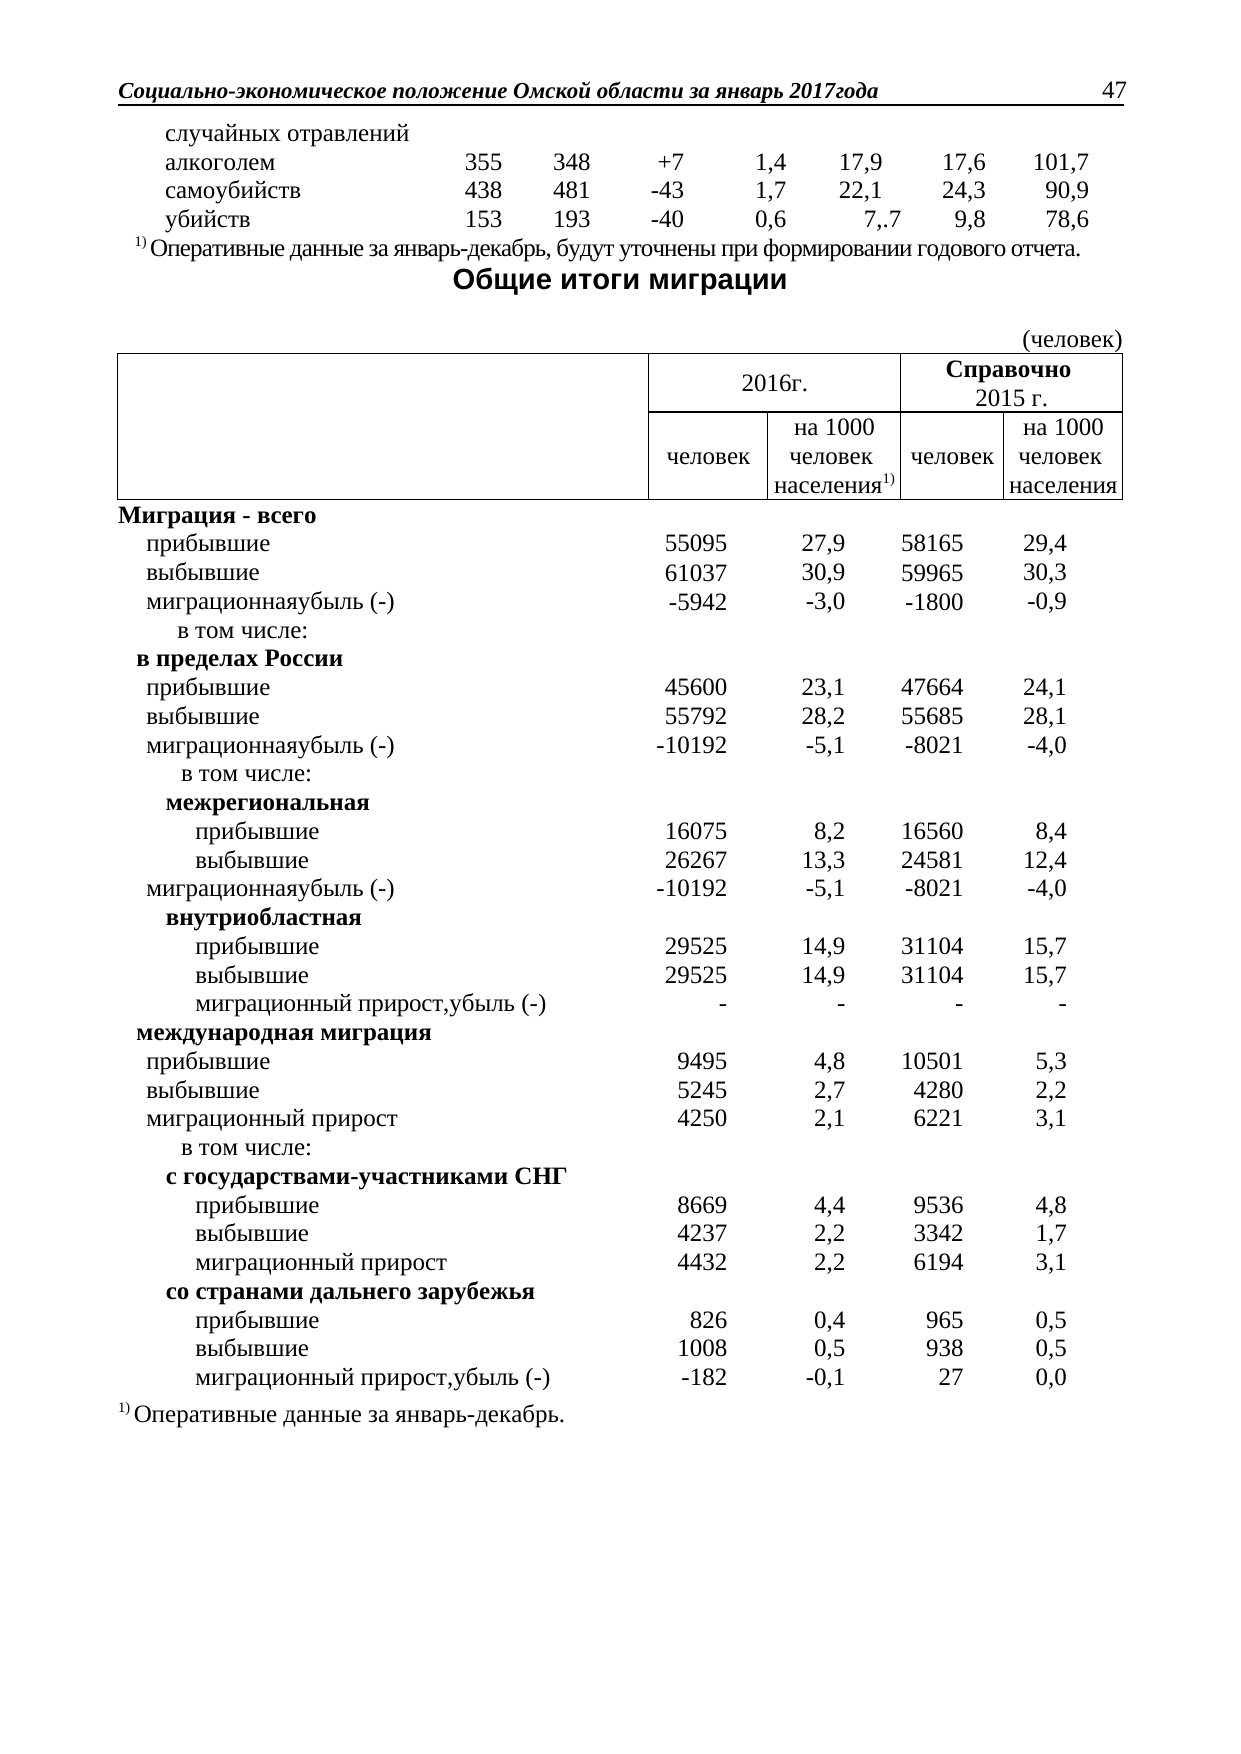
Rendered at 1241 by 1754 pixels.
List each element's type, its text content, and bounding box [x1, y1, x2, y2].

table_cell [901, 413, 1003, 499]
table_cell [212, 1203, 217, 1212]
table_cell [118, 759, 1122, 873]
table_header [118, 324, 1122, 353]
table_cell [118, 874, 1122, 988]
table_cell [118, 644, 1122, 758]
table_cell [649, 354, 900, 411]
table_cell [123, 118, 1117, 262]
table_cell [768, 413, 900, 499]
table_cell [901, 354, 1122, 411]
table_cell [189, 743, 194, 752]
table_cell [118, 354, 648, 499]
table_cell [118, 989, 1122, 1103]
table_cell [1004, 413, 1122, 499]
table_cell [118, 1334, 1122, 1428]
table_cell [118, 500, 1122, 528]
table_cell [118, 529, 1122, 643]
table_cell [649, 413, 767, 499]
text Общие итоги миграции [118, 262, 1122, 295]
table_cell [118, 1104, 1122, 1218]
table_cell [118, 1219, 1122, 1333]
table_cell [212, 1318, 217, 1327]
